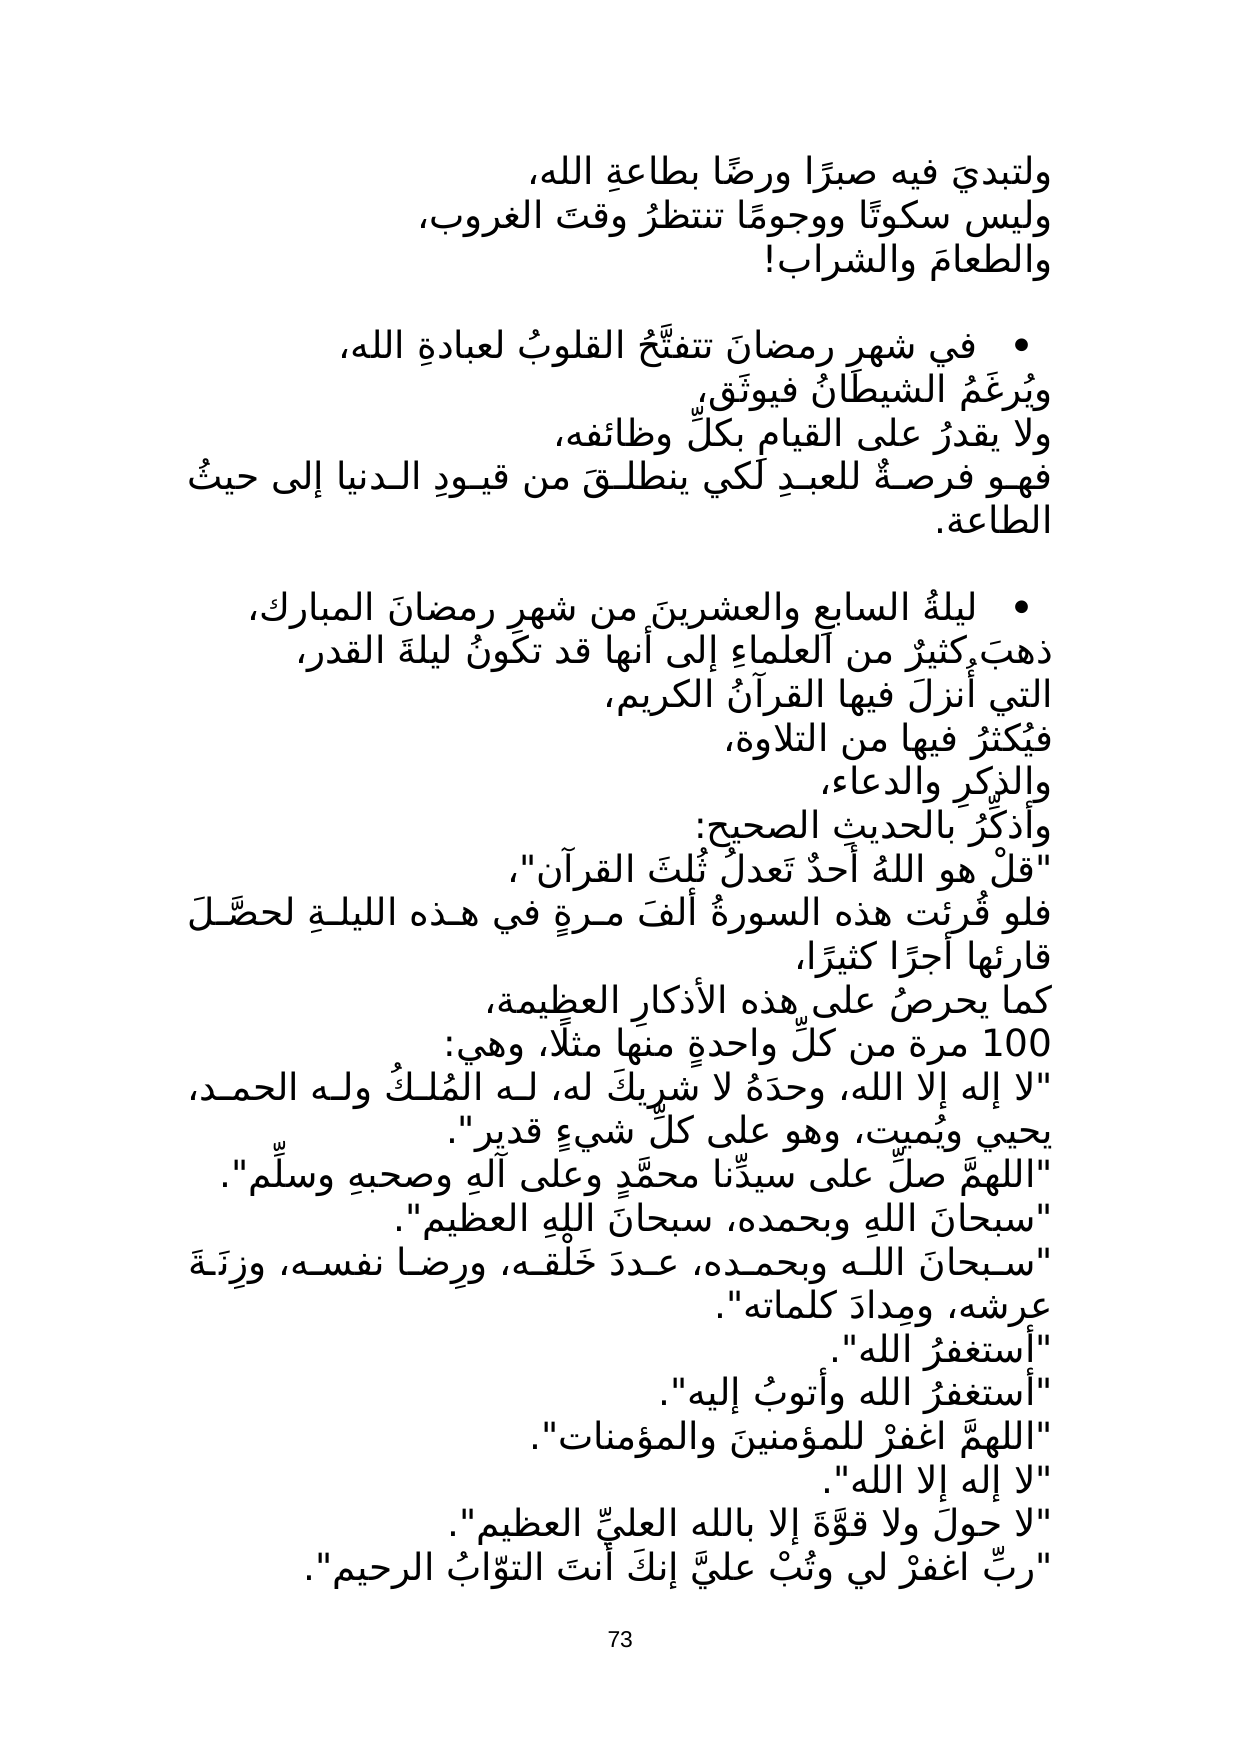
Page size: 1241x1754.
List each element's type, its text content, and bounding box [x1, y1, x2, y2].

text "لا حولَ ولا قوَّةَ إلا بالله العليِّ العظيم". [187, 1502, 1053, 1546]
text ولا يقدرُ على القيامِ بكلِّ وظائفه، [187, 411, 1053, 455]
list في شهرِ رمضانَ تتفتَّحُ القلوبُ لعبادةِ الله، [187, 324, 1015, 368]
text ذهبَ كثيرٌ من العلماءِ إلى أنها قد تكونُ ليلةَ القدر، [187, 629, 1053, 673]
text "اللهمَّ اغفرْ للمؤمنينَ والمؤمنات". [187, 1415, 1053, 1458]
text التي أُنزلَ فيها القرآنُ الكريم، [187, 673, 1053, 716]
text "أستغفرُ الله وأتوبُ إليه". [187, 1371, 1053, 1415]
text "سبحانَ اللهِ وبحمده، سبحانَ اللهِ العظيم". [187, 1196, 1053, 1240]
list ليلةُ السابعِ والعشرينَ من شهرِ رمضانَ المبارك، [187, 585, 1015, 629]
text "اللهمَّ صلِّ على سيدِّنا محمَّدٍ وعلى آلهِ وصحبهِ وسلِّم". [187, 1153, 1053, 1196]
text فيُكثرُ فيها من التلاوة، [187, 716, 1053, 760]
text والذكرِ والدعاء، [187, 760, 1053, 804]
text والطعامَ والشراب! [187, 237, 1053, 281]
text ويُرغَمُ الشيطانُ فيوثَق، [187, 368, 1053, 411]
text فلو قُرئت هذه السورةُ ألفَ مرةٍ في هذه الليلةِ لحصَّلَ قارئها أجرًا كثيرًا، [187, 891, 1053, 978]
text كما يحرصُ على هذه الأذكارِ العظيمة، [187, 978, 1053, 1022]
text وليس سكوتًا ووجومًا تنتظرُ وقتَ الغروب، [187, 194, 1053, 237]
text "أستغفرُ الله". [187, 1327, 1053, 1371]
text "قلْ هو اللهُ أحدٌ تَعدلُ ثُلثَ القرآن"، [187, 847, 1053, 891]
text ولتبديَ فيه صبرًا ورضًا بطاعةِ الله، [187, 150, 1053, 194]
text 100 مرة من كلِّ واحدةٍ منها مثلًا، وهي: [187, 1022, 1053, 1066]
text فهو فرصةٌ للعبدِ لكي ينطلقَ من قيودِ الدنيا إلى حيثُ الطاعة. [187, 455, 1053, 542]
text "سبحانَ الله وبحمده، عددَ خَلْقه، ورِضا نفسه، وزِنَةَ عرشه، ومِدادَ كلماته". [187, 1240, 1053, 1327]
text "ربِّ اغفرْ لي وتُبْ عليَّ إنكَ أنتَ التوّابُ الرحيم". [187, 1546, 1053, 1589]
text "لا إله إلا الله، وحدَهُ لا شريكَ له، له المُلكُ وله الحمد، يحيي ويُميت، وهو على كلِّ شيءٍ قدير". [187, 1066, 1053, 1153]
text "لا إله إلا الله". [187, 1458, 1053, 1502]
text وأذكِّرُ بالحديثِ الصحيح: [187, 804, 1053, 847]
